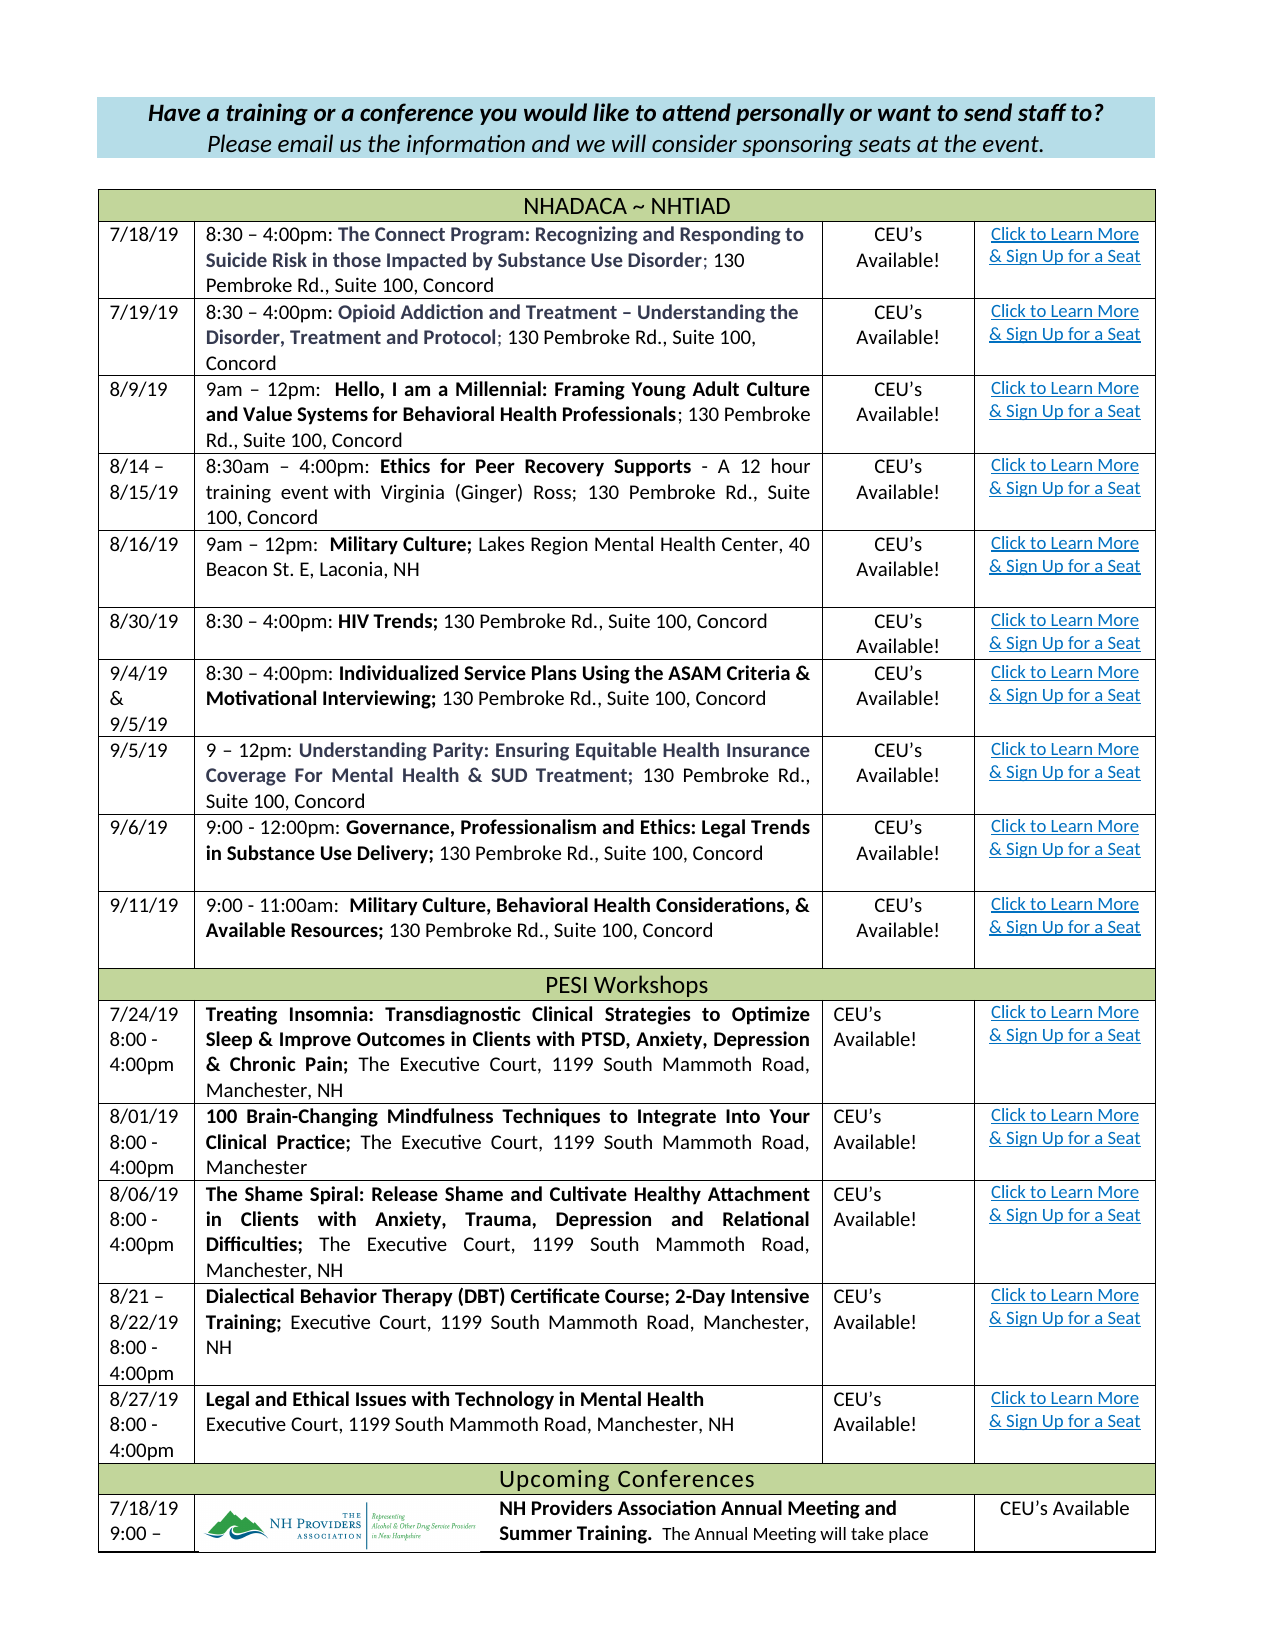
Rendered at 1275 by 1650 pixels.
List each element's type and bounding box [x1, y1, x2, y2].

table_cell [86, 98, 1166, 1552]
picture [199, 1499, 481, 1552]
